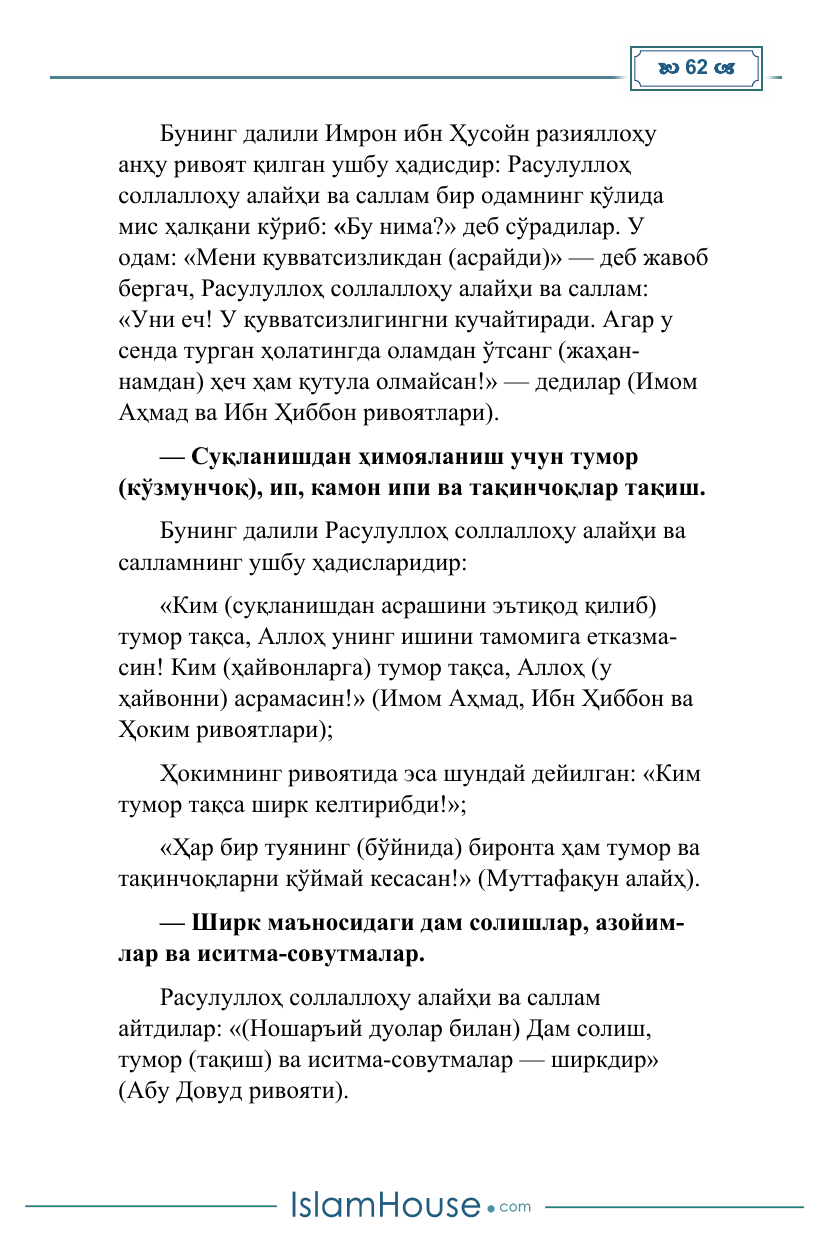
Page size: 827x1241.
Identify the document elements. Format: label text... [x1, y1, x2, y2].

text Бунинг далили Расулуллоҳ соллаллоҳу алайҳи ва салламнинг ушбу ҳадисларидир: [118, 516, 709, 575]
text Расулуллоҳ соллаллоҳу алайҳи ва саллам айтдилар: «(Ношаръий дуолар билан) Дам солиш, тумор (тақиш) ва иситма-совутмалар — ширкдир» (Абу Довуд ривояти). [118, 982, 709, 1103]
text Бунинг далили Имрон ибн Ҳусойн разияллоҳу анҳу ривоят қилган ушбу ҳадисдир: Расулуллоҳ соллаллоҳу алайҳи ва саллам бир одамнинг қўлида мис ҳалқани кўриб: «Бу нима?» деб сўрадилар. У одам: «Мени қувватсизликдан (асрайди)» — деб жавоб бергач, Расулуллоҳ соллаллоҳу алайҳи ва саллам: «Уни еч! У қувватсизлигингни кучайтиради. Агар у сенда турган ҳолатингда оламдан ўтсанг (жаҳан-намдан) ҳеч ҳам қутула олмайсан!» — дедилар (Имом Аҳмад ва Ибн Ҳиббон ривоятлари). [118, 118, 709, 426]
text Ҳокимнинг ривоятида эса шундай дейилган: «Ким тумор тақса ширк келтирибди!»; [118, 758, 709, 818]
subtitle — Суқланишдан ҳимояланиш учун тумор (кўзмунчоқ), ип, камон ипи ва тақинчоқлар тақиш. [118, 441, 709, 501]
text «Ҳар бир туянинг (бўйнида) биронта ҳам тумор ва тақинчоқларни қўймай кесасан!» (Муттафақун алайҳ). [118, 832, 709, 892]
picture [284, 1186, 805, 1224]
text «Ким (суқланишдан асрашини эътиқод қилиб) тумор тақса, Аллоҳ унинг ишини тамомига етказма-син! Ким (ҳайвонларга) тумор тақса, Аллоҳ (у ҳайвонни) асрамасин!» (Имом Аҳмад, Ибн Ҳиббон ва Ҳоким ривоятлари); [118, 590, 709, 743]
picture [18, 1186, 277, 1223]
subtitle — Ширк маъносидаги дам солишлар, азойим-лар ва иситма-совутмалар. [118, 907, 709, 967]
